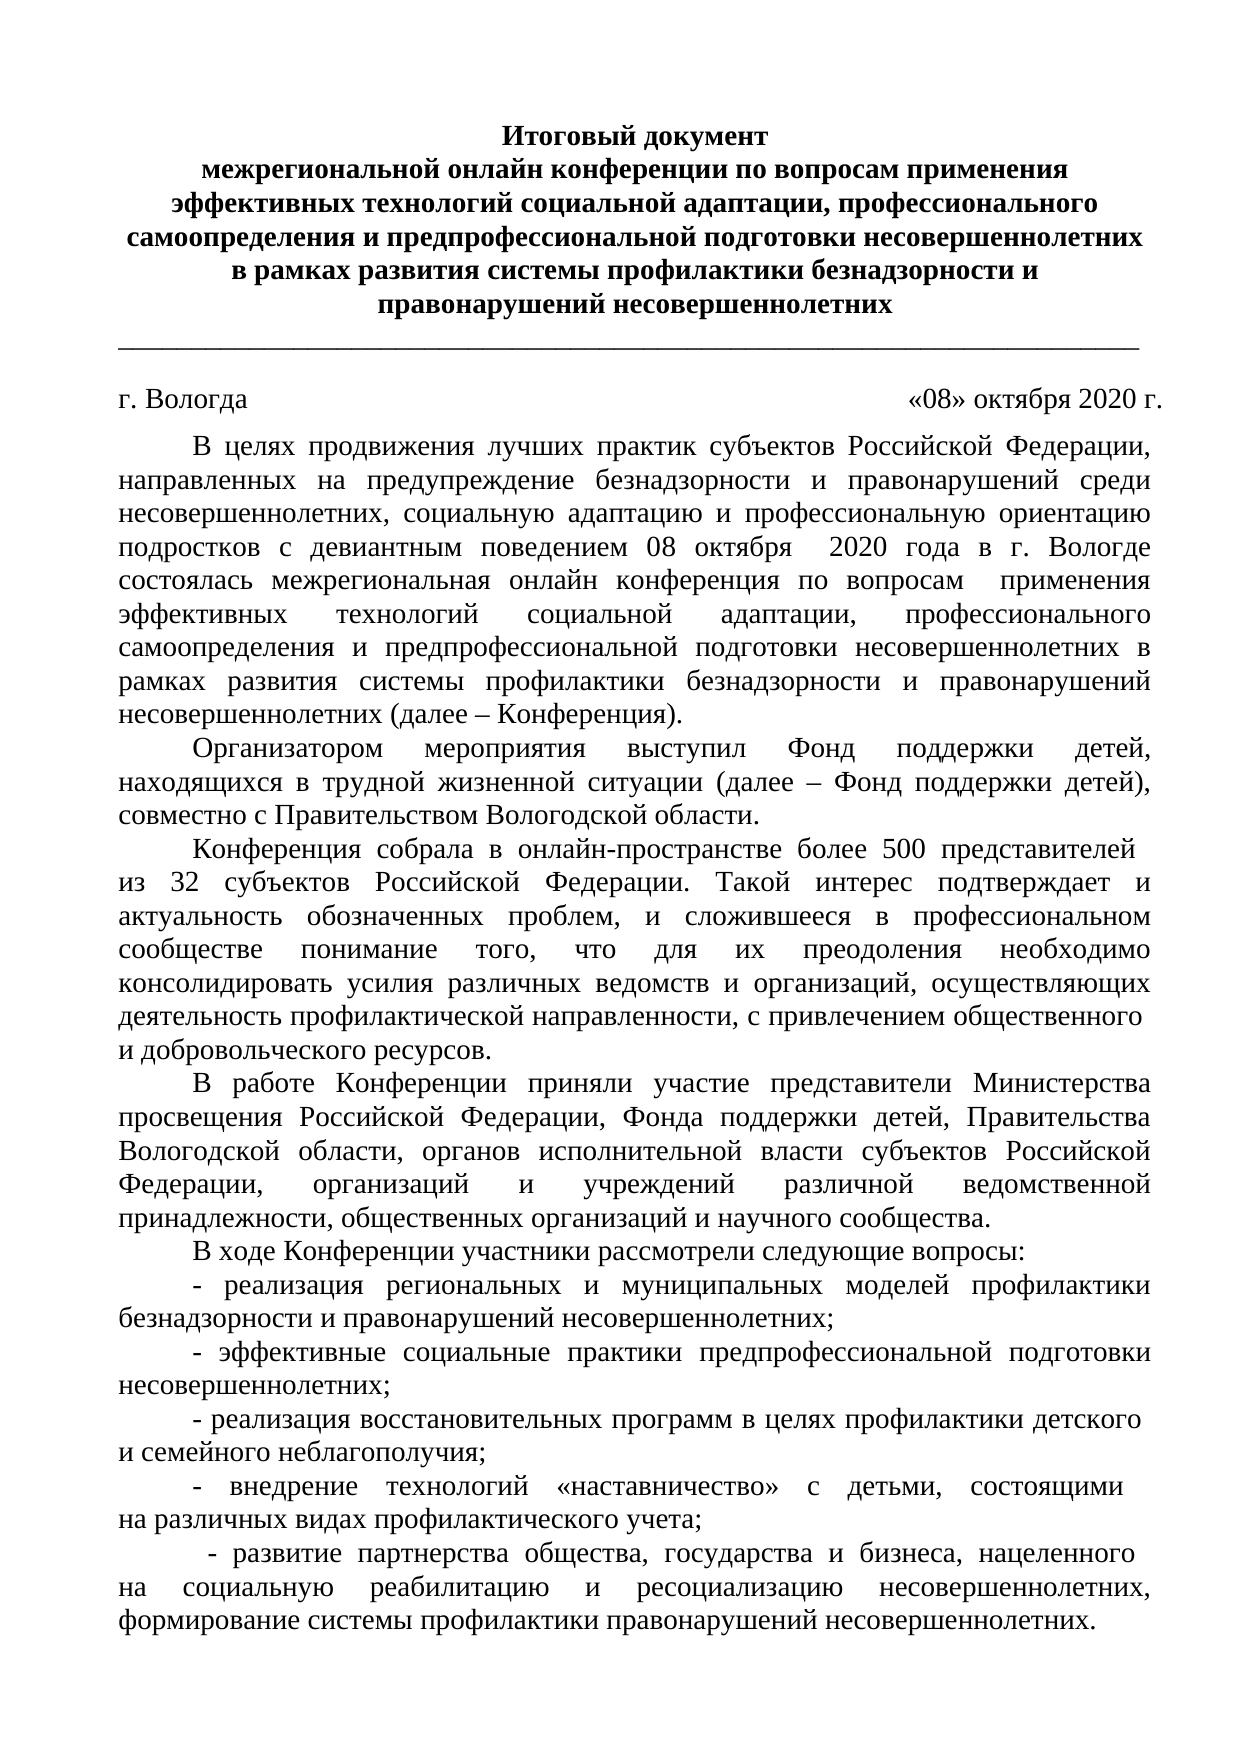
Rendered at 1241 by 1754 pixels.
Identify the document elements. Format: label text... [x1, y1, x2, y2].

table_header г. Вологда [107, 382, 586, 428]
table_header «08» октября 2020 г. [586, 382, 1163, 428]
text межрегиональной онлайн конференции по вопросам применения эффективных технологий социальной адаптации, профессионального самоопределения и предпрофессиональной подготовки несовершеннолетних в рамках развития системы профилактики безнадзорности и правонарушений несовершеннолетних [118, 152, 1152, 319]
text Итоговый документ [118, 118, 1152, 152]
text В целях продвижения лучших практик субъектов Российской Федерации, направленных на предупреждение безнадзорности и правонарушений среди несовершеннолетних, социальную адаптацию и профессиональную ориентацию подростков с девиантным поведением 08 октября 2020 года в г. Вологде состоялась межрегиональная онлайн конференция по вопросам применения эффективных технологий социальной адаптации, профессионального самоопределения и предпрофессиональной подготовки несовершеннолетних в рамках развития системы профилактики безнадзорности и правонарушений несовершеннолетних (далее – Конференция). [118, 428, 1152, 730]
text ______________________________________________________________________ [118, 319, 1152, 353]
text - внедрение технологий «наставничество» с детьми, состоящими на различных видах профилактического учета; [118, 1468, 1152, 1535]
text В работе Конференции приняли участие представители Министерства просвещения Российской Федерации, Фонда поддержки детей, Правительства Вологодской области, органов исполнительной власти субъектов Российской Федерации, организаций и учреждений различной ведомственной принадлежности, общественных организаций и научного сообщества. [118, 1066, 1152, 1233]
text - реализация региональных и муниципальных моделей профилактики безнадзорности и правонарушений несовершеннолетних; [118, 1267, 1152, 1334]
text - реализация восстановительных программ в целях профилактики детского и семейного неблагополучия; [118, 1401, 1152, 1468]
text В ходе Конференции участники рассмотрели следующие вопросы: [118, 1233, 1152, 1267]
text - развитие партнерства общества, государства и бизнеса, нацеленного на социальную реабилитацию и ресоциализацию несовершеннолетних, формирование системы профилактики правонарушений несовершеннолетних. [118, 1535, 1152, 1636]
text Организатором мероприятия выступил Фонд поддержки детей, находящихся в трудной жизненной ситуации (далее – Фонд поддержки детей), совместно с Правительством Вологодской области. [118, 730, 1152, 831]
text - эффективные социальные практики предпрофессиональной подготовки несовершеннолетних; [118, 1334, 1152, 1401]
text Конференция собрала в онлайн-пространстве более 500 представителей из 32 субъектов Российской Федерации. Такой интерес подтверждает и актуальность обозначенных проблем, и сложившееся в профессиональном сообществе понимание того, что для их преодоления необходимо консолидировать усилия различных ведомств и организаций, осуществляющих деятельность профилактической направленности, с привлечением общественного и добровольческого ресурсов. [118, 831, 1152, 1066]
